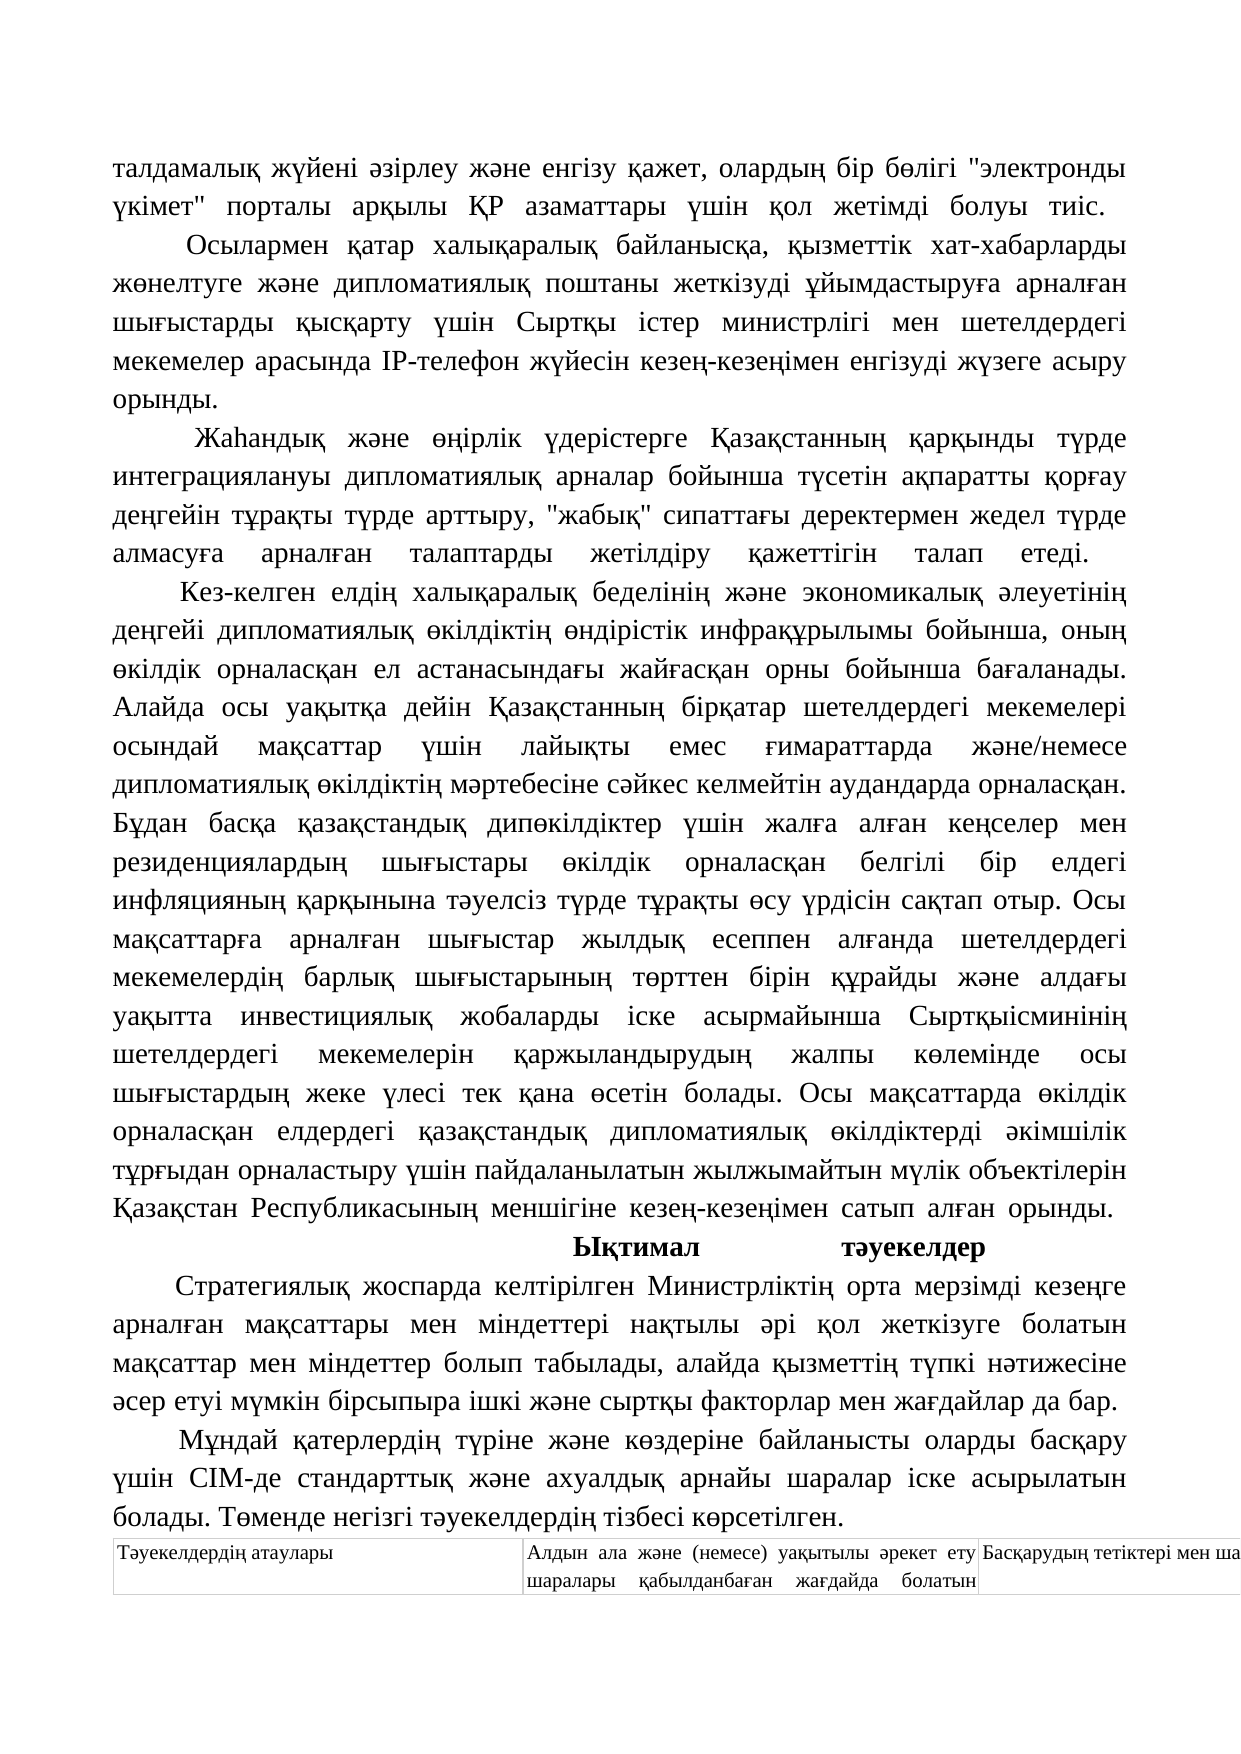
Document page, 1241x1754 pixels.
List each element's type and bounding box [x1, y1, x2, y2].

table_header [979, 1539, 1240, 1593]
text [112, 150, 1128, 1532]
table_header [524, 1539, 978, 1593]
table_header [114, 1539, 522, 1593]
